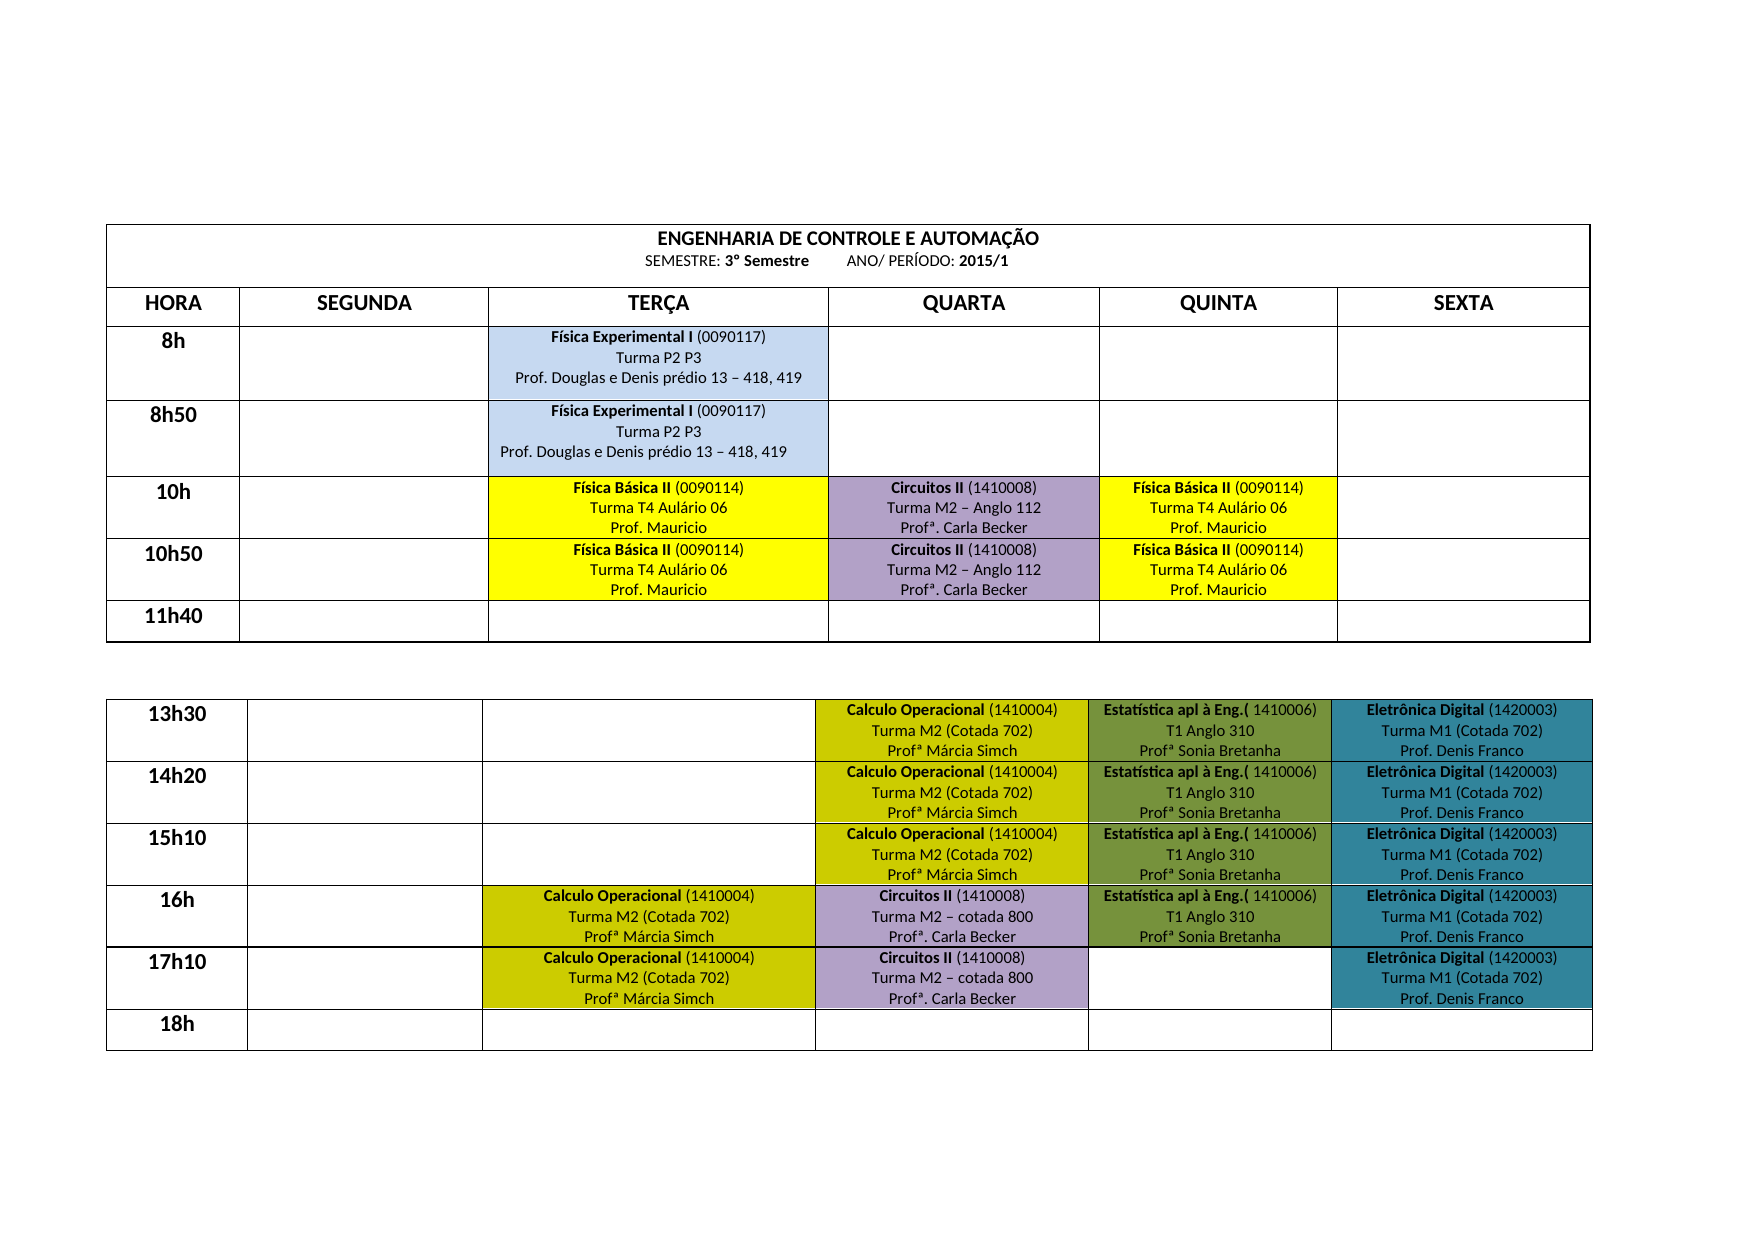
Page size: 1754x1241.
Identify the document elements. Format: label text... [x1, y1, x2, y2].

table_cell SEXTA [1338, 288, 1589, 326]
table_cell Calculo Operacional (1410004) Turma M2 (Cotada 702) Profª Márcia Simch [483, 886, 815, 946]
table_cell Circuitos II (1410008) Turma M2 – cotada 800 Profª. Carla Becker [816, 886, 1088, 946]
table_cell Física Experimental I (0090117) Turma P2 P3 Prof. Douglas e Denis prédio 13 – 418, 419 [489, 327, 828, 399]
table_header ENGENHARIA DE CONTROLE E AUTOMAÇÃO SEMESTRE: 3º Semestre ANO/ PERÍODO: 2015/1 [107, 225, 1589, 287]
table_cell [1332, 1010, 1592, 1050]
table_cell [240, 401, 488, 476]
table_cell 10h [107, 477, 239, 538]
table_cell QUARTA [829, 288, 1099, 326]
table_cell 15h10 [107, 824, 247, 884]
table_header Eletrônica Digital (1420003) Turma M1 (Cotada 702) Prof. Denis Franco [1332, 700, 1592, 761]
table_cell [240, 601, 488, 641]
table_cell Física Básica II (0090114) Turma T4 Aulário 06 Prof. Mauricio [489, 539, 828, 600]
table_cell [829, 327, 1099, 399]
table_cell Física Básica II (0090114) Turma T4 Aulário 06 Prof. Mauricio [489, 477, 828, 538]
table_cell [248, 1010, 482, 1050]
table_cell Circuitos II (1410008) Turma M2 – cotada 800 Profª. Carla Becker [816, 948, 1088, 1008]
table_cell Estatística apl à Eng.( 1410006) T1 Anglo 310 Profª Sonia Bretanha [1089, 886, 1331, 946]
table_header [483, 700, 815, 761]
table_cell 11h40 [107, 601, 239, 641]
table_cell SEGUNDA [240, 288, 488, 326]
table_cell 17h10 [107, 948, 247, 1008]
table_cell HORA [107, 288, 239, 326]
table_cell [1089, 948, 1331, 1008]
table_cell Eletrônica Digital (1420003) Turma M1 (Cotada 702) Prof. Denis Franco [1332, 948, 1592, 1008]
table_cell Calculo Operacional (1410004) Turma M2 (Cotada 702) Profª Márcia Simch [816, 762, 1088, 822]
table_cell [483, 1010, 815, 1050]
table_cell [483, 762, 815, 822]
table_cell Circuitos II (1410008) Turma M2 – Anglo 112 Profª. Carla Becker [829, 477, 1099, 538]
table_header 13h30 [107, 700, 247, 761]
table_cell [1338, 601, 1589, 641]
table_cell [1338, 539, 1589, 600]
table_header Calculo Operacional (1410004) Turma M2 (Cotada 702) Profª Márcia Simch [816, 700, 1088, 761]
table_cell [248, 762, 482, 822]
table_cell 18h [107, 1010, 247, 1050]
table_cell TERÇA [489, 288, 828, 326]
table_cell [248, 886, 482, 946]
table_cell Física Básica II (0090114) Turma T4 Aulário 06 Prof. Mauricio [1100, 539, 1337, 600]
table_cell [1100, 401, 1337, 476]
table_cell [240, 327, 488, 399]
table_cell Estatística apl à Eng.( 1410006) T1 Anglo 310 Profª Sonia Bretanha [1089, 824, 1331, 884]
table_cell [816, 1010, 1088, 1050]
table_cell Calculo Operacional (1410004) Turma M2 (Cotada 702) Profª Márcia Simch [483, 948, 815, 1008]
table_cell 14h20 [107, 762, 247, 822]
table_cell [489, 601, 828, 641]
table_cell [240, 477, 488, 538]
table_cell 8h50 [107, 401, 239, 476]
table_cell Estatística apl à Eng.( 1410006) T1 Anglo 310 Profª Sonia Bretanha [1089, 762, 1331, 822]
table_cell Eletrônica Digital (1420003) Turma M1 (Cotada 702) Prof. Denis Franco [1332, 886, 1592, 946]
table_cell [1338, 477, 1589, 538]
table_cell Física Básica II (0090114) Turma T4 Aulário 06 Prof. Mauricio [1100, 477, 1337, 538]
table_cell [1100, 601, 1337, 641]
table_cell [1100, 327, 1337, 399]
table_cell [248, 824, 482, 884]
table_header Estatística apl à Eng.( 1410006) T1 Anglo 310 Profª Sonia Bretanha [1089, 700, 1331, 761]
table_cell [248, 948, 482, 1008]
table_cell [1089, 1010, 1331, 1050]
table_cell Física Experimental I (0090117) Turma P2 P3 Prof. Douglas e Denis prédio 13 – 418, 419 [489, 401, 828, 476]
table_cell Eletrônica Digital (1420003) Turma M1 (Cotada 702) Prof. Denis Franco [1332, 824, 1592, 884]
table_cell [1338, 327, 1589, 399]
table_cell 16h [107, 886, 247, 946]
table_cell Circuitos II (1410008) Turma M2 – Anglo 112 Profª. Carla Becker [829, 539, 1099, 600]
table_cell QUINTA [1100, 288, 1337, 326]
table_cell [483, 824, 815, 884]
table_cell Calculo Operacional (1410004) Turma M2 (Cotada 702) Profª Márcia Simch [816, 824, 1088, 884]
table_cell 10h50 [107, 539, 239, 600]
table_cell [240, 539, 488, 600]
table_cell [1338, 401, 1589, 476]
table_header [248, 700, 482, 761]
table_cell 8h [107, 327, 239, 399]
table_cell [829, 401, 1099, 476]
table_cell Eletrônica Digital (1420003) Turma M1 (Cotada 702) Prof. Denis Franco [1332, 762, 1592, 822]
table_cell [829, 601, 1099, 641]
